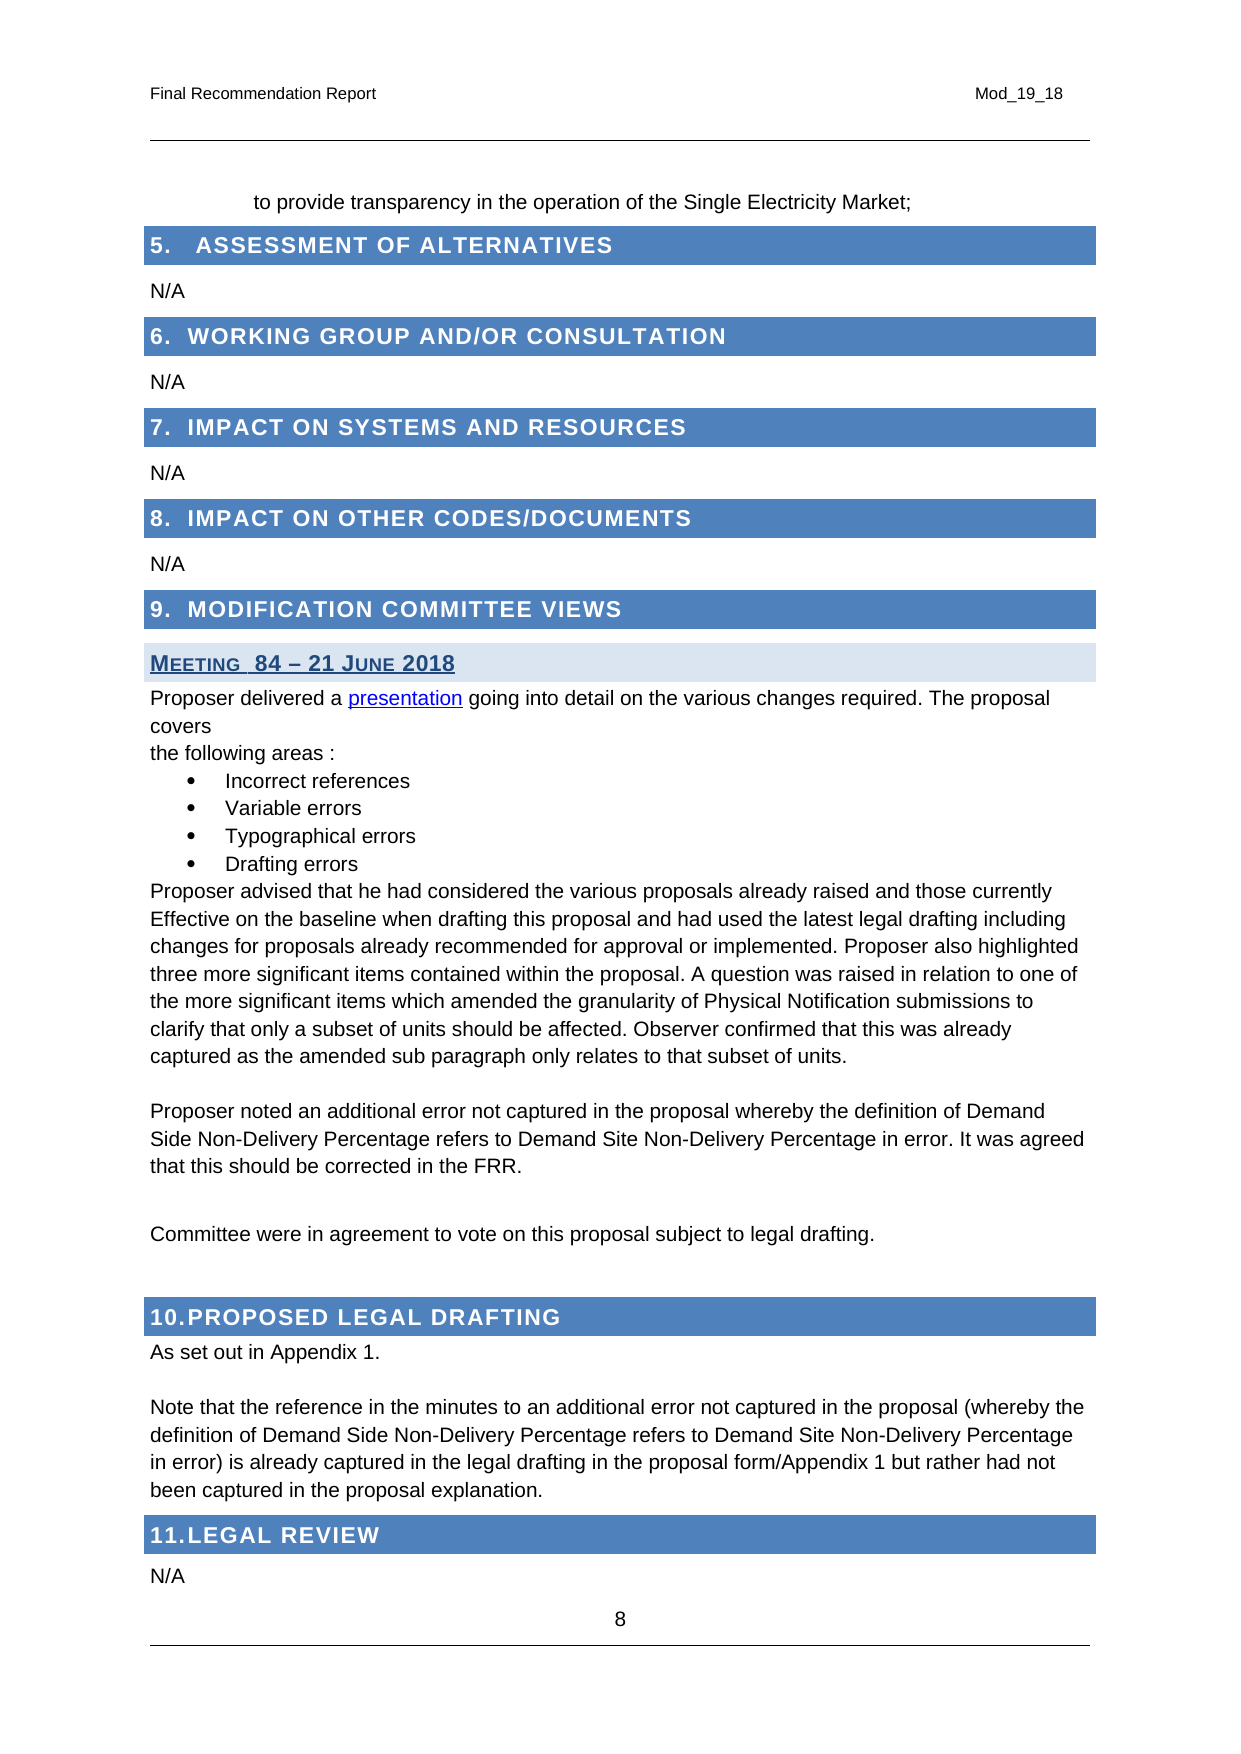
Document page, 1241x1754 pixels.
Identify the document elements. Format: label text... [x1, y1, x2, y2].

subtitle LEGAL REVIEW [150, 1522, 1090, 1548]
list that this should be corrected in the FRR. [150, 1154, 1090, 1178]
text N/A [150, 461, 1090, 485]
list captured as the amended sub paragraph only relates to that subset of units. [150, 1044, 1090, 1068]
text N/A [150, 552, 1090, 576]
list Note that the reference in the minutes to an additional error not captured in the proposal (whereby the definition of Demand Side Non-Delivery Percentage refers to Demand Site Non-Delivery Percentage in error) is already captured in the legal drafting in the proposal form/Appendix 1 but rather had not been captured in the proposal explanation. [150, 1395, 1090, 1501]
list to provide transparency in the operation of the Single Electricity Market; [253, 189, 1090, 213]
list Proposer noted an additional error not captured in the proposal whereby the definition of Demand [150, 1099, 1090, 1123]
list changes for proposals already recommended for approval or implemented. Proposer also highlighted [150, 934, 1090, 958]
list Effective on the baseline when drafting this proposal and had used the latest legal drafting including [150, 906, 1090, 930]
text N/A [150, 370, 1090, 394]
subtitle Impact on other Codes/Documents [150, 505, 1090, 532]
list Assessment of Alternatives [150, 232, 1090, 259]
subtitle Working Group and/or Consultation [150, 323, 1090, 350]
list Proposer delivered a presentation going into detail on the various changes required. The proposal [150, 686, 1090, 710]
list three more significant items contained within the proposal. A question was raised in relation to one of [150, 961, 1090, 985]
subtitle Proposed Legal Drafting [150, 1304, 1090, 1330]
subtitle Meeting 84 – 21 June 2018 [150, 650, 1090, 676]
subtitle MODIFICATION COMMITTEE VIEWS [150, 596, 1090, 623]
list Typographical errors [187, 824, 1090, 848]
list As set out in Appendix 1. [150, 1340, 1090, 1364]
list Side Non-Delivery Percentage refers to Demand Site Non-Delivery Percentage in error. It was agreed [150, 1126, 1090, 1150]
list clarify that only a subset of units should be affected. Observer confirmed that this was already [150, 1016, 1090, 1040]
list Committee were in agreement to vote on this proposal subject to legal drafting. [150, 1221, 1090, 1245]
list Variable errors [187, 796, 1090, 820]
list Incorrect references [187, 768, 1090, 793]
list the more significant items which amended the granularity of Physical Notification submissions to [150, 989, 1090, 1013]
list Drafting errors [187, 851, 1090, 875]
subtitle impact on systems and resources [150, 414, 1090, 441]
list the following areas : [150, 741, 1090, 765]
list covers [150, 713, 1090, 737]
list Proposer advised that he had considered the various proposals already raised and those currently [150, 879, 1090, 903]
text N/A [150, 279, 1090, 303]
list N/A [150, 1564, 1090, 1588]
